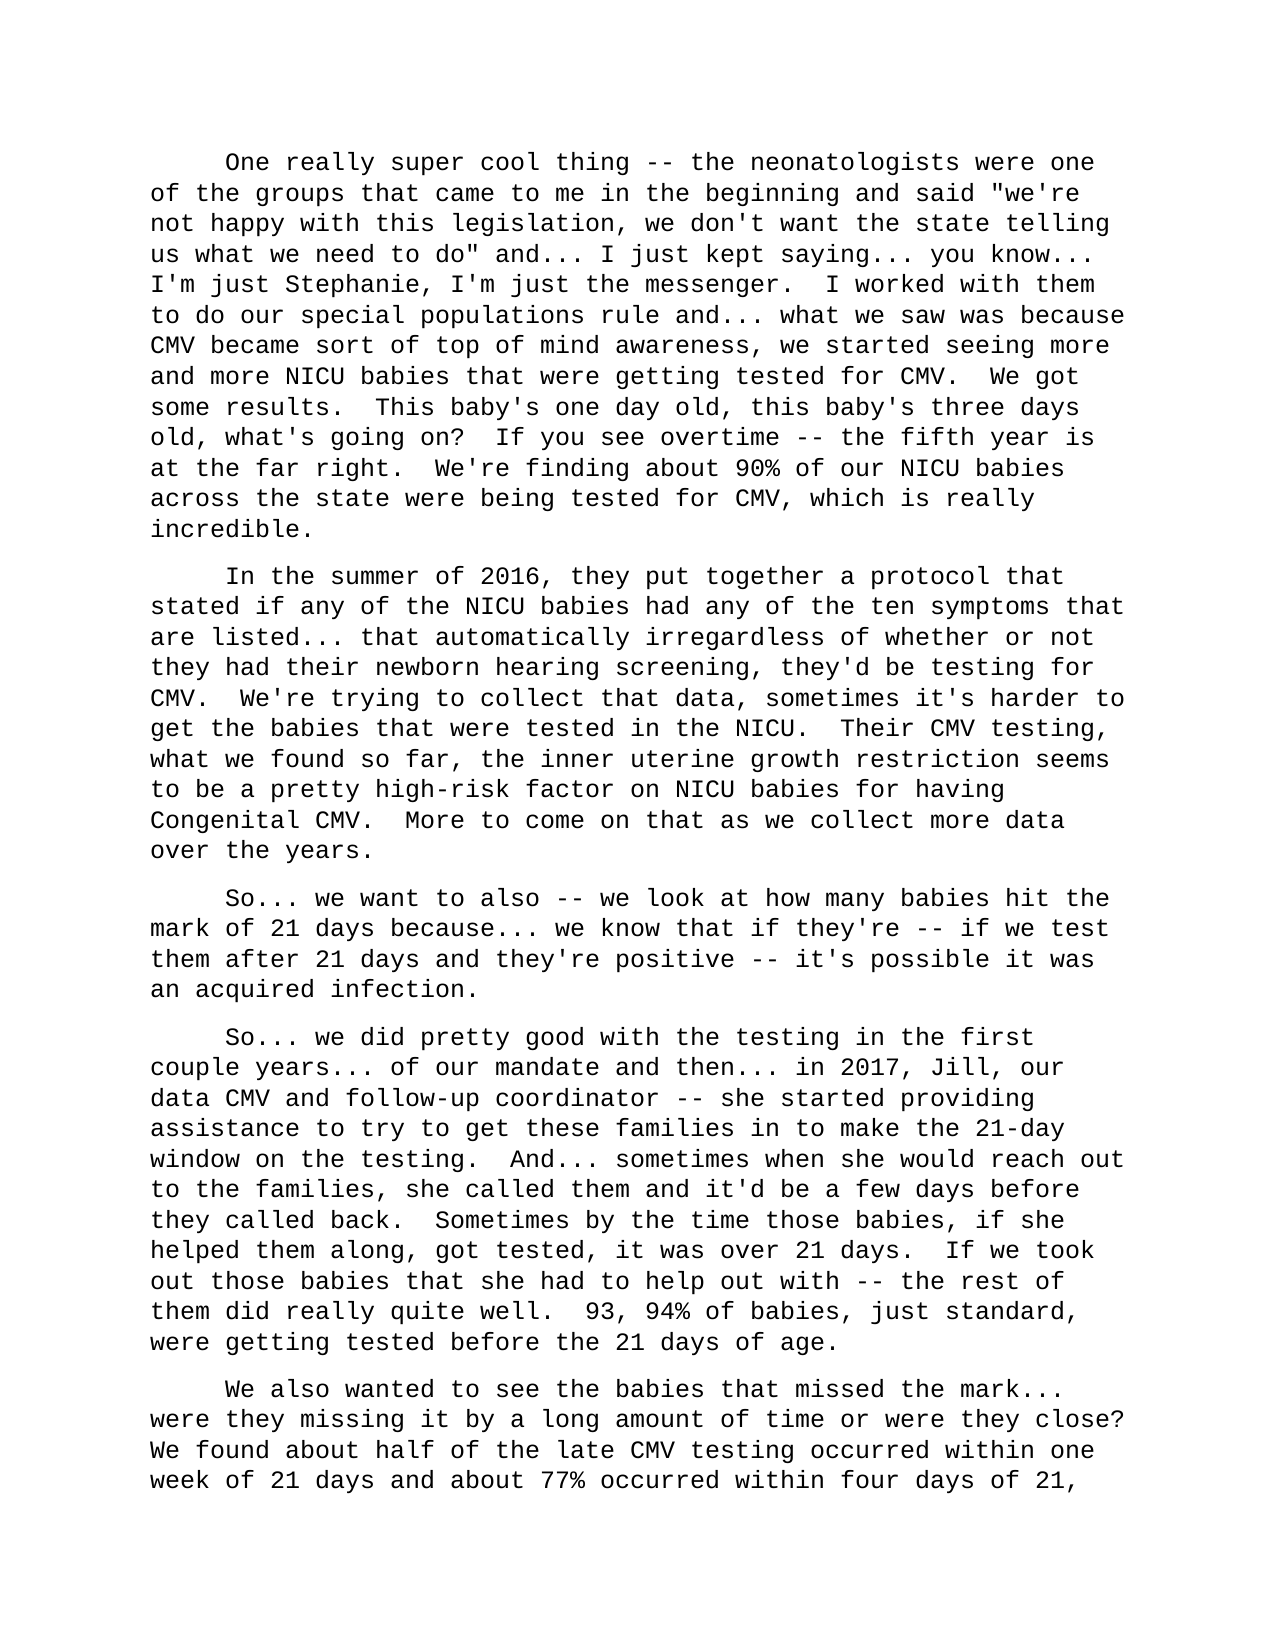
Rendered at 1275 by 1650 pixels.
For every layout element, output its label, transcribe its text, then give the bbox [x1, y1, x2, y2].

text So... we did pretty good with the testing in the first couple years... of our mandate and then... in 2017, Jill, our data CMV and follow-up coordinator -- she started providing assistance to try to get these families in to make the 21-day window on the testing. And... sometimes when she would reach out to the families, she called them and it'd be a few days before they called back. Sometimes by the time those babies, if she helped them along, got tested, it was over 21 days. If we took out those babies that she had to help out with -- the rest of them did really quite well. 93, 94% of babies, just standard, were getting tested before the 21 days of age. [150, 1024, 1125, 1358]
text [150, 1376, 1125, 1496]
text In the summer of 2016, they put together a protocol that stated if any of the NICU babies had any of the ten symptoms that are listed... that automatically irregardless of whether or not they had their newborn hearing screening, they'd be testing for CMV. We're trying to collect that data, sometimes it's harder to get the babies that were tested in the NICU. Their CMV testing, what we found so far, the inner uterine growth restriction seems to be a pretty high-risk factor on NICU babies for having Congenital CMV. More to come on that as we collect more data over the years. [150, 563, 1125, 866]
text One really super cool thing -- the neonatologists were one of the groups that came to me in the beginning and said "we're not happy with this legislation, we don't want the state telling us what we need to do" and... I just kept saying... you know... I'm just Stephanie, I'm just the messenger. I worked with them to do our special populations rule and... what we saw was because CMV became sort of top of mind awareness, we started seeing more and more NICU babies that were getting tested for CMV. We got some results. This baby's one day old, this baby's three days old, what's going on? If you see overtime -- the fifth year is at the far right. We're finding about 90% of our NICU babies across the state were being tested for CMV, which is really incredible. [150, 150, 1125, 544]
text So... we want to also -- we look at how many babies hit the mark of 21 days because... we know that if they're -- if we test them after 21 days and they're positive -- it's possible it was an acquired infection. [150, 885, 1125, 1005]
